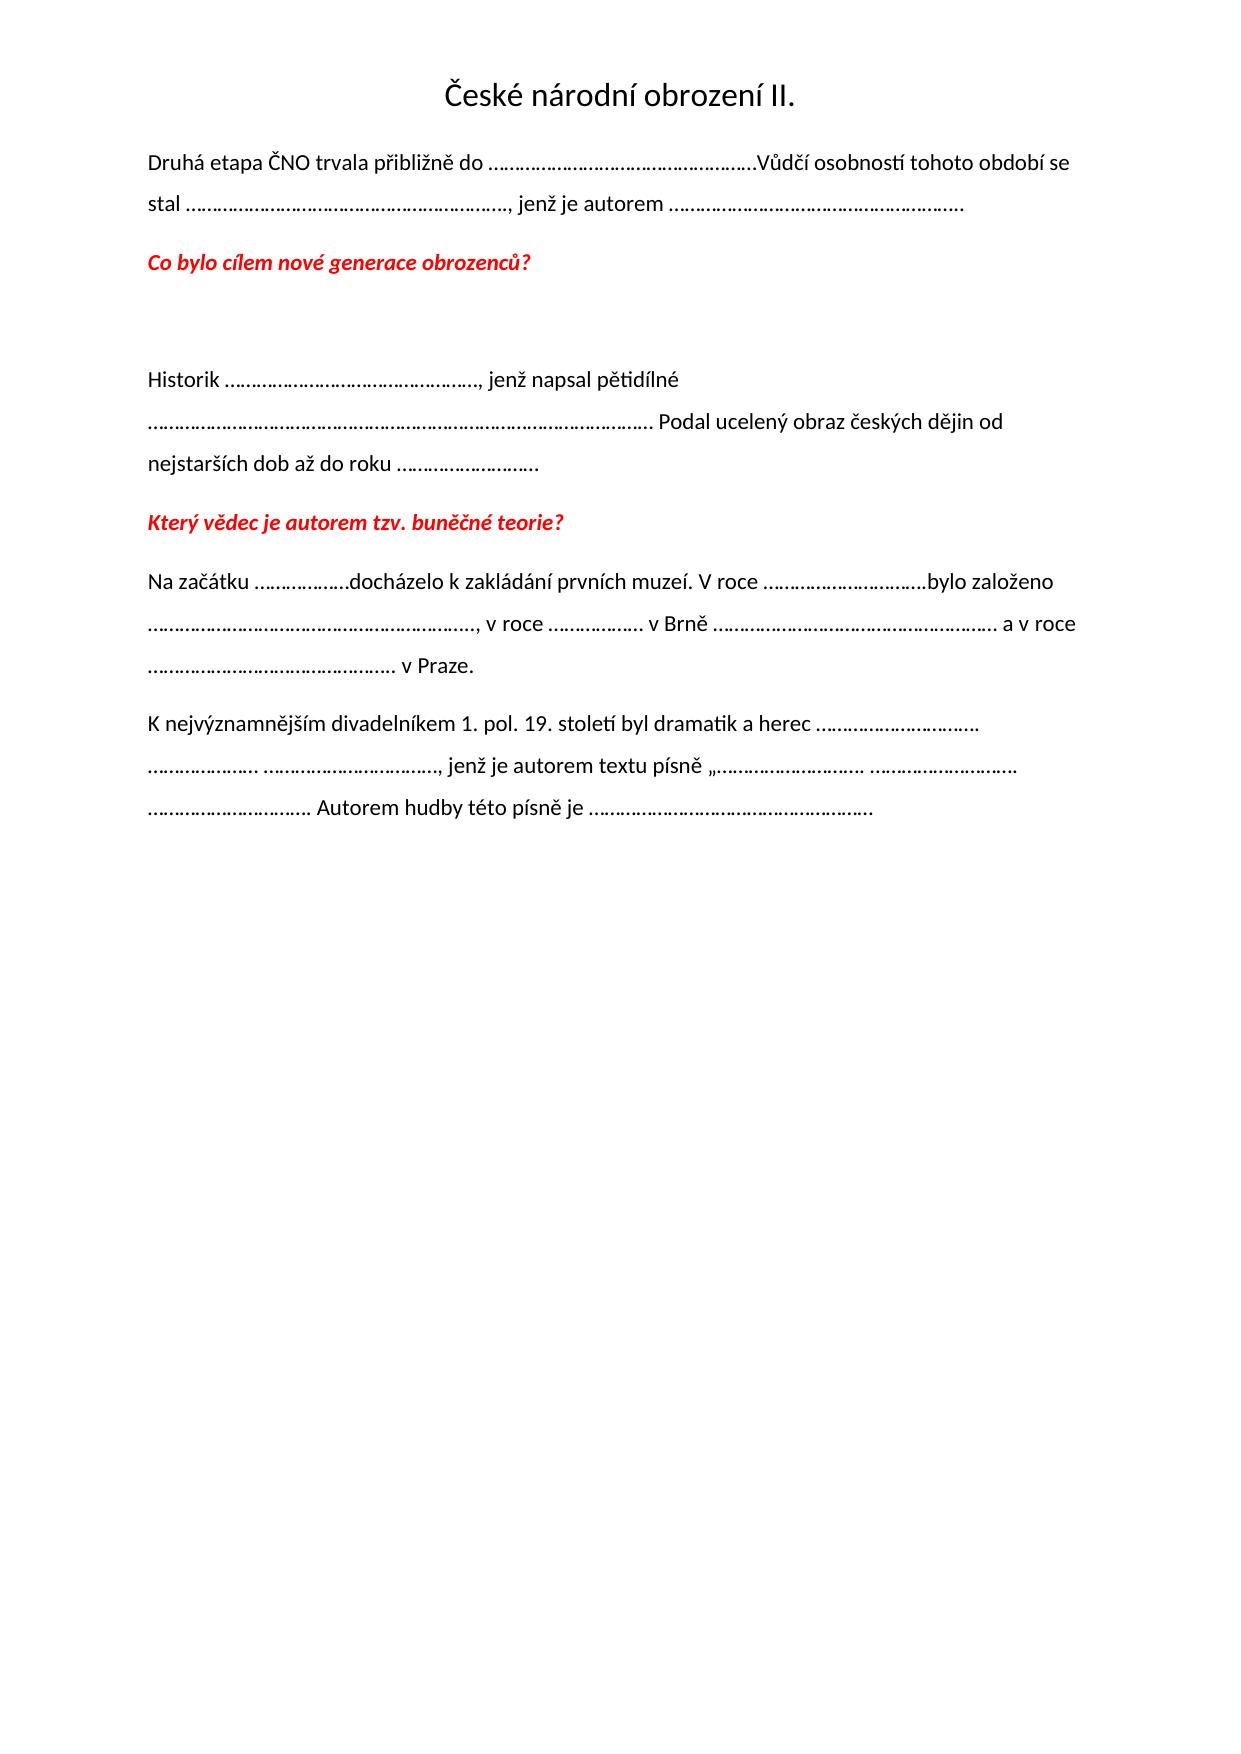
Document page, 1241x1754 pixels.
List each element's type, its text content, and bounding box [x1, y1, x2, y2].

text Co bylo cílem nové generace obrozenců? [148, 248, 1093, 276]
text K nejvýznamnějším divadelníkem 1. pol. 19. století byl dramatik a herec …………………………. ………………… ……………………………, jenž je autorem textu písně „………………………. ………………………. …………………………. Autorem hudby této písně je ……………………………………………… [148, 709, 1093, 821]
text Který vědec je autorem tzv. buněčné teorie? [148, 508, 1093, 536]
text Historik …………………………………………, jenž napsal pětidílné …………………………………………………………………………………… Podal ucelený obraz českých dějin od nejstarších dob až do roku ……………………… [148, 366, 1093, 477]
text Druhá etapa ČNO trvala přibližně do ……………………………………………Vůdčí osobností tohoto období se stal ……………………………………………………., jenž je autorem ……………………………………………….. [148, 148, 1093, 218]
text Na začátku ………………docházelo k zakládání prvních muzeí. V roce ………………………….bylo založeno …………………………………………………….., v roce ……………… v Brně ……………………………………………… a v roce ……………………………………….. v Praze. [148, 567, 1093, 679]
